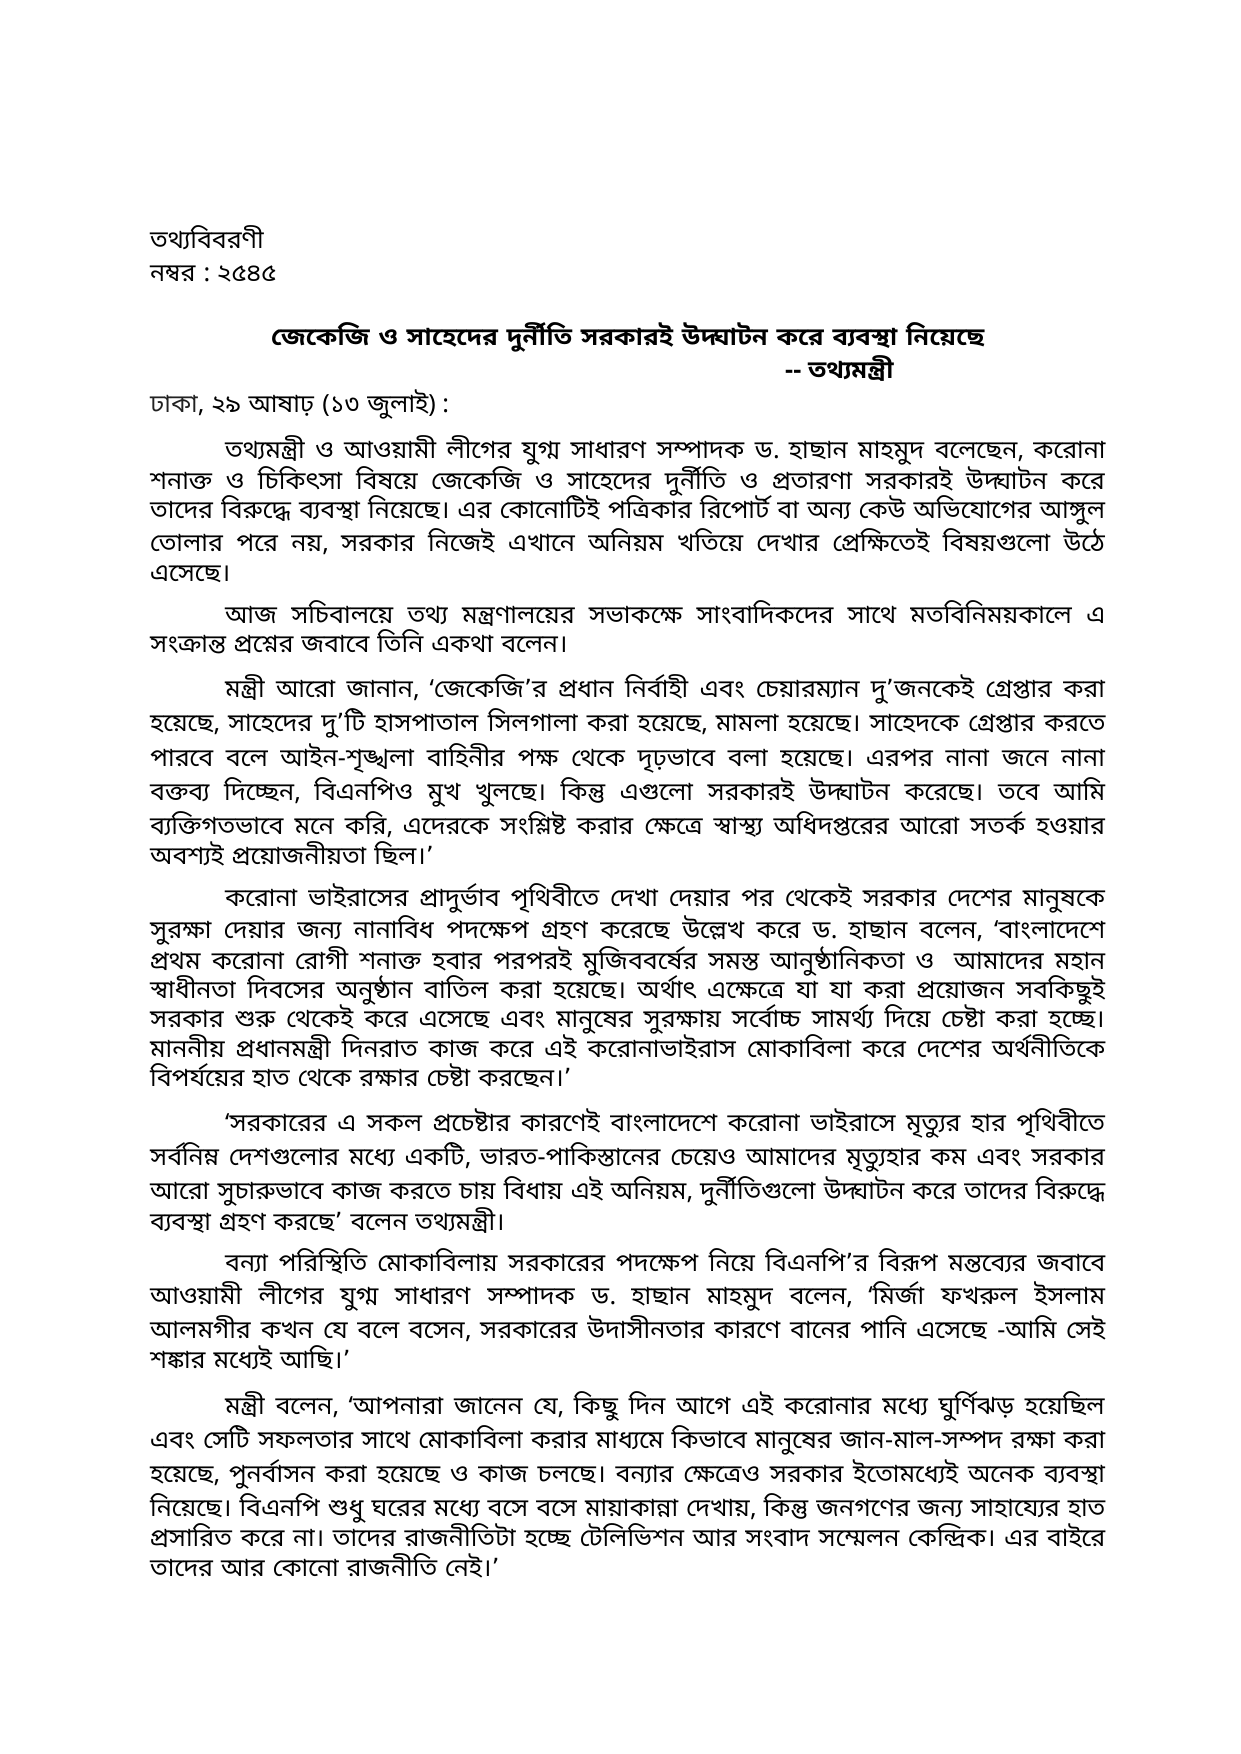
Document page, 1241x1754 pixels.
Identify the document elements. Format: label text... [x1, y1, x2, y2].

text আজ সচিবালয়ে তথ্য মন্ত্রণালয়ের সভাকক্ষে সাংবাদিকদের সাথে মতবিনিময়কালে এ সংক্রান্ত প্রশ্নের জবাবে তিনি একথা বলেন। [150, 600, 1105, 658]
text -- তথ্যমন্ত্রী [150, 351, 1105, 386]
text জেকেজি ও সাহেদের দুর্নীতি সরকারই উদ্ঘাটন করে ব্যবস্থা নিয়েছে [150, 322, 532, 351]
text ঢাকা, ২৯ আষাঢ় (১৩ জুলাই) : [150, 386, 1105, 419]
text জেকেজি ও সাহেদের দুর্নীতি সরকারই উদ্ঘাটন করে ব্যবস্থা নিয়েছে [511, 322, 1105, 351]
text ‘সরকারের এ সকল প্রচেষ্টার কারণেই বাংলাদেশে করোনা ভাইরাসে মৃত্যুর হার পৃথিবীতে সর্বনিম্ন দেশগুলোর মধ্যে একটি, ভারত-পাকিস্তানের চেয়েও আমাদের মৃত্যুহার কম এবং সরকার আরো সুচারুভাবে কাজ করতে চায় বিধায় এই অনিয়ম, দুর্নীতিগুলো উদ্ঘাটন করে তাদের বিরুদ্ধে ব্যবস্থা গ্রহণ করছে’ বলেন তথ্যমন্ত্রী। [150, 1104, 1105, 1236]
text মন্ত্রী বলেন, ‘আপনারা জানেন যে, কিছু দিন আগে এই করোনার মধ্যে ঘুর্ণিঝড় হয়েছিল এবং সেটি সফলতার সাথে মোকাবিলা করার মাধ্যমে কিভাবে মানুষের জান-মাল-সম্পদ রক্ষা করা হয়েছে, পুনর্বাসন করা হয়েছে ও কাজ চলছে। বন্যার ক্ষেত্রেও সরকার ইতোমধ্যেই অনেক ব্যবস্থা নিয়েছে। বিএনপি শুধু ঘরের মধ্যে বসে বসে মায়াকান্না দেখায়, কিন্তু জনগণের জন্য সাহায্যের হাত প্রসারিত করে না। তাদের রাজনীতিটা হচ্ছে টেলিভিশন আর সংবাদ সম্মেলন কেন্দ্রিক। এর বাইরে তাদের আর কোনো রাজনীতি নেই।’ [150, 1387, 1105, 1582]
text করোনা ভাইরাসের প্রাদুর্ভাব পৃথিবীতে দেখা দেয়ার পর থেকেই সরকার দেশের মানুষকে সুরক্ষা দেয়ার জন্য নানাবিধ পদক্ষেপ গ্রহণ করেছে উল্লেখ করে ড. হাছান বলেন, ‘বাংলাদেশে প্রথম করোনা রোগী শনাক্ত হবার পরপরই মুজিববর্ষের সমস্ত আনুষ্ঠানিকতা ও আমাদের মহান স্বাধীনতা দিবসের অনুষ্ঠান বাতিল করা হয়েছে। অর্থাৎ এক্ষেত্রে যা যা করা প্রয়োজন সবকিছুই সরকার শুরু থেকেই করে এসেছে এবং মানুষের সুরক্ষায় সর্বোচ্চ সামর্থ্য দিয়ে চেষ্টা করা হচ্ছে। মাননীয় প্রধানমন্ত্রী দিনরাত কাজ করে এই করোনাভাইরাস মোকাবিলা করে দেশের অর্থনীতিকে বিপর্যয়ের হাত থেকে রক্ষার চেষ্টা করছেন।’ [150, 883, 1105, 1092]
text তথ্যমন্ত্রী ও আওয়ামী লীগের যুগ্ম সাধারণ সম্পাদক ড. হাছান মাহমুদ বলেছেন, করোনা শনাক্ত ও চিকিৎসা বিষয়ে জেকেজি ও সাহেদের দুর্নীতি ও প্রতারণা সরকারই উদ্ঘাটন করে তাদের বিরুদ্ধে ব্যবস্থা নিয়েছে। এর কোনোটিই পত্রিকার রিপোর্ট বা অন্য কেউ অভিযোগের আঙ্গুল তোলার পরে নয়, সরকার নিজেই এখানে অনিয়ম খতিয়ে দেখার প্রেক্ষিতেই বিষয়গুলো উঠে এসেছে। [150, 432, 1105, 588]
text মন্ত্রী আরো জানান, ‘জেকেজি’র প্রধান নির্বাহী এবং চেয়ারম্যান দু’জনকেই গ্রেপ্তার করা হয়েছে, সাহেদের দু’টি হাসপাতাল সিলগালা করা হয়েছে, মামলা হয়েছে। সাহেদকে গ্রেপ্তার করতে পারবে বলে আইন-শৃঙ্খলা বাহিনীর পক্ষ থেকে দৃঢ়ভাবে বলা হয়েছে। এরপর নানা জনে নানা বক্তব্য দিচ্ছেন, বিএনপিও মুখ খুলছে। কিন্তু এগুলো সরকারই উদ্ঘাটন করেছে। তবে আমি ব্যক্তিগতভাবে মনে করি, এদেরকে সংশ্লিষ্ট করার ক্ষেত্রে স্বাস্থ্য অধিদপ্তরের আরো সতর্ক হওয়ার অবশ্যই প্রয়োজনীয়তা ছিল।’ [150, 671, 1105, 871]
text বন্যা পরিস্থিতি মোকাবিলায় সরকারের পদক্ষেপ নিয়ে বিএনপি’র বিরূপ মন্তব্যের জবাবে আওয়ামী লীগের যুগ্ম সাধারণ সম্পাদক ড. হাছান মাহমুদ বলেন, ‘মির্জা ফখরুল ইসলাম আলমগীর কখন যে বলে বসেন, সরকারের উদাসীনতার কারণে বানের পানি এসেছে -আমি সেই শঙ্কার মধ্যেই আছি।’ [150, 1248, 1105, 1375]
text তথ্যবিবরণী নম্বর : ২৫৪৫ [150, 225, 1105, 288]
